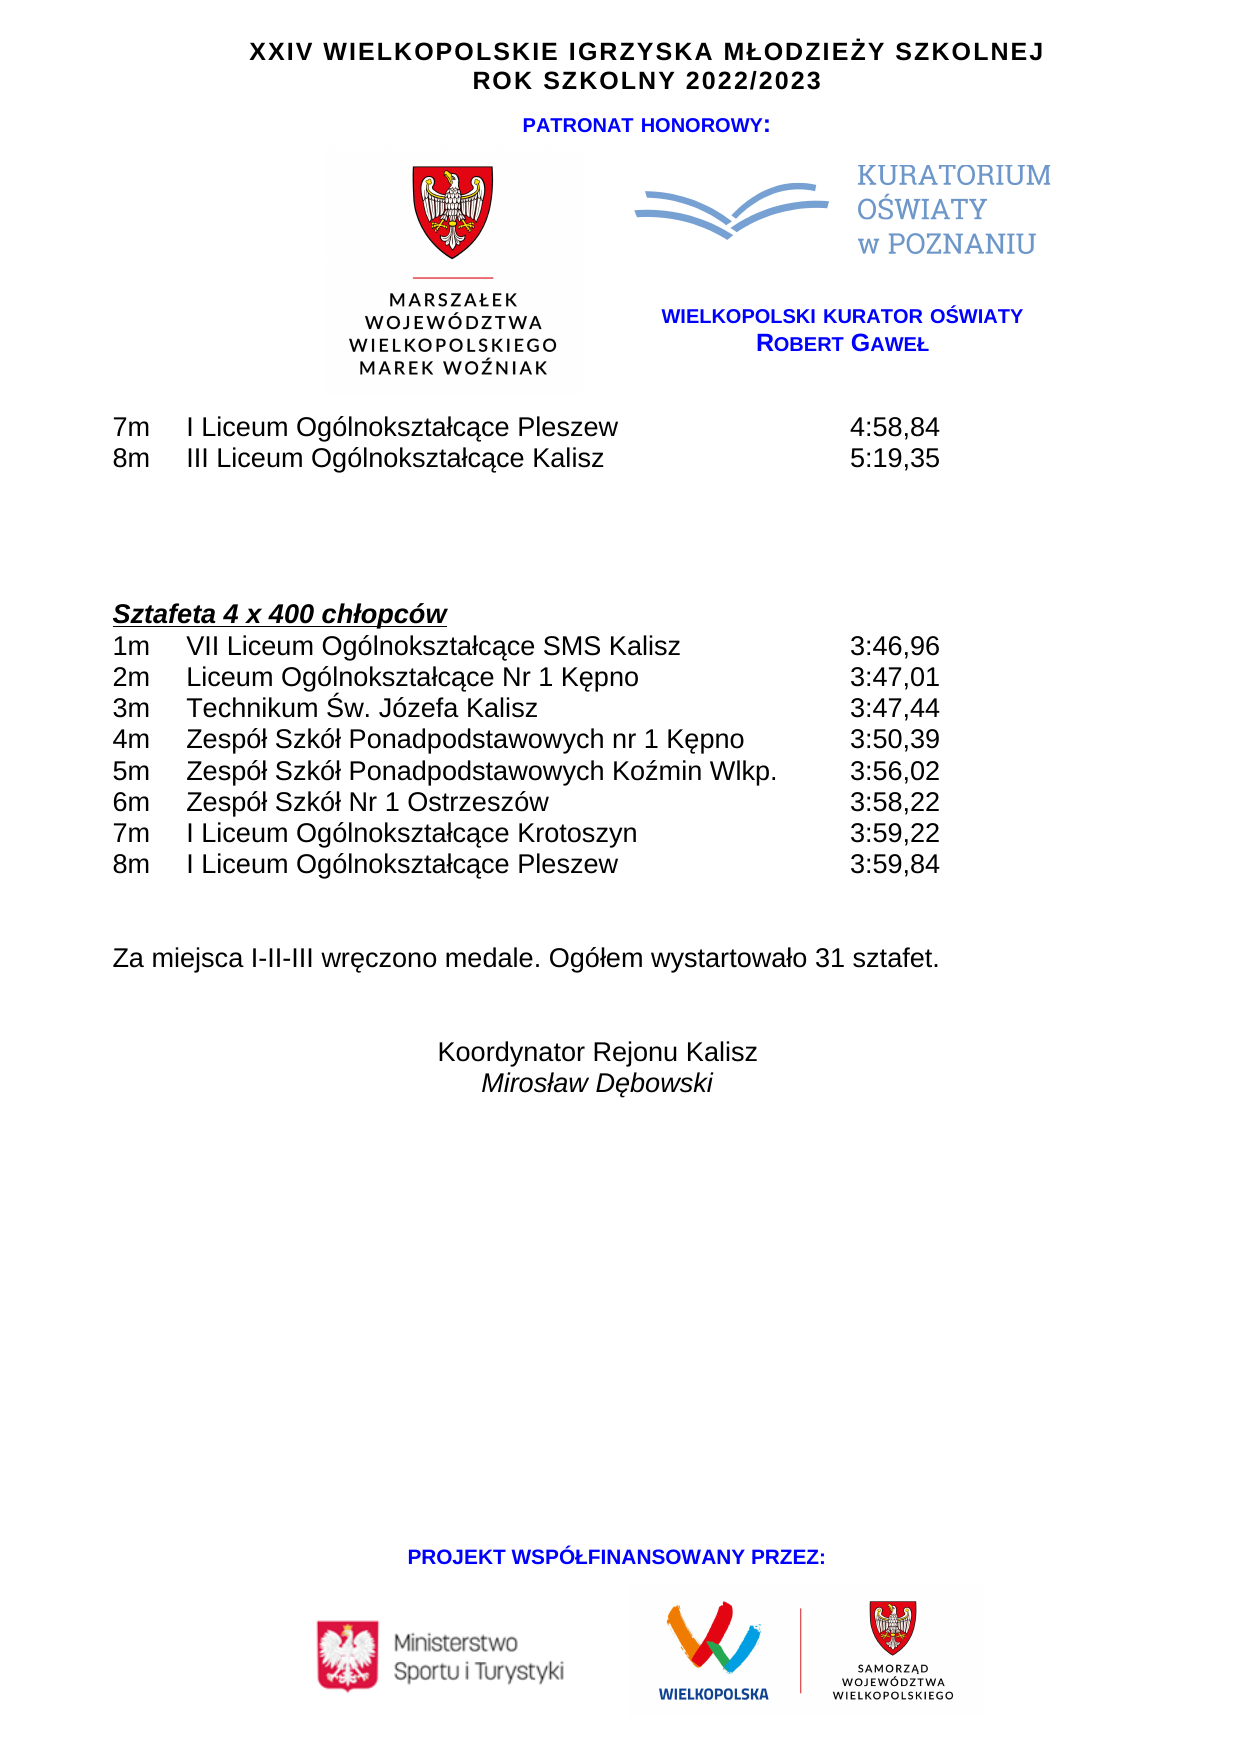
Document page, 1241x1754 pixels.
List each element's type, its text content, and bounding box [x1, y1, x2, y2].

text 8m III Liceum Ogólnokształcące Kalisz 5:19,35 [112, 442, 1181, 473]
picture [322, 146, 583, 395]
picture [634, 165, 1051, 254]
text 7m I Liceum Ogólnokształcące Krotoszyn 3:59,22 [112, 817, 1181, 848]
text 1m VII Liceum Ogólnokształcące SMS Kalisz 3:46,96 [112, 629, 1181, 661]
picture [629, 1584, 983, 1717]
text 7m I Liceum Ogólnokształcące Pleszew 4:58,84 [112, 411, 1181, 442]
text Koordynator Rejonu Kalisz [333, 1036, 1181, 1067]
text 8m I Liceum Ogólnokształcące Pleszew 3:59,84 [112, 848, 1181, 879]
text Sztafeta 4 x 400 chłopców [112, 598, 1181, 629]
text 3m Technikum Św. Józefa Kalisz 3:47,44 [112, 692, 1181, 723]
text 2m Liceum Ogólnokształcące Nr 1 Kępno 3:47,01 [112, 661, 1181, 692]
text Mirosław Dębowski [407, 1067, 1181, 1098]
text Za miejsca I-II-III wręczono medale. Ogółem wystartowało 31 sztafet. [112, 942, 1181, 973]
text 6m Zespół Szkół Nr 1 Ostrzeszów 3:58,22 [112, 786, 1181, 817]
text 5m Zespół Szkół Ponadpodstawowych Koźmin Wlkp. 3:56,02 [112, 754, 1181, 786]
text 4m Zespół Szkół Ponadpodstawowych nr 1 Kępno 3:50,39 [112, 723, 1181, 754]
